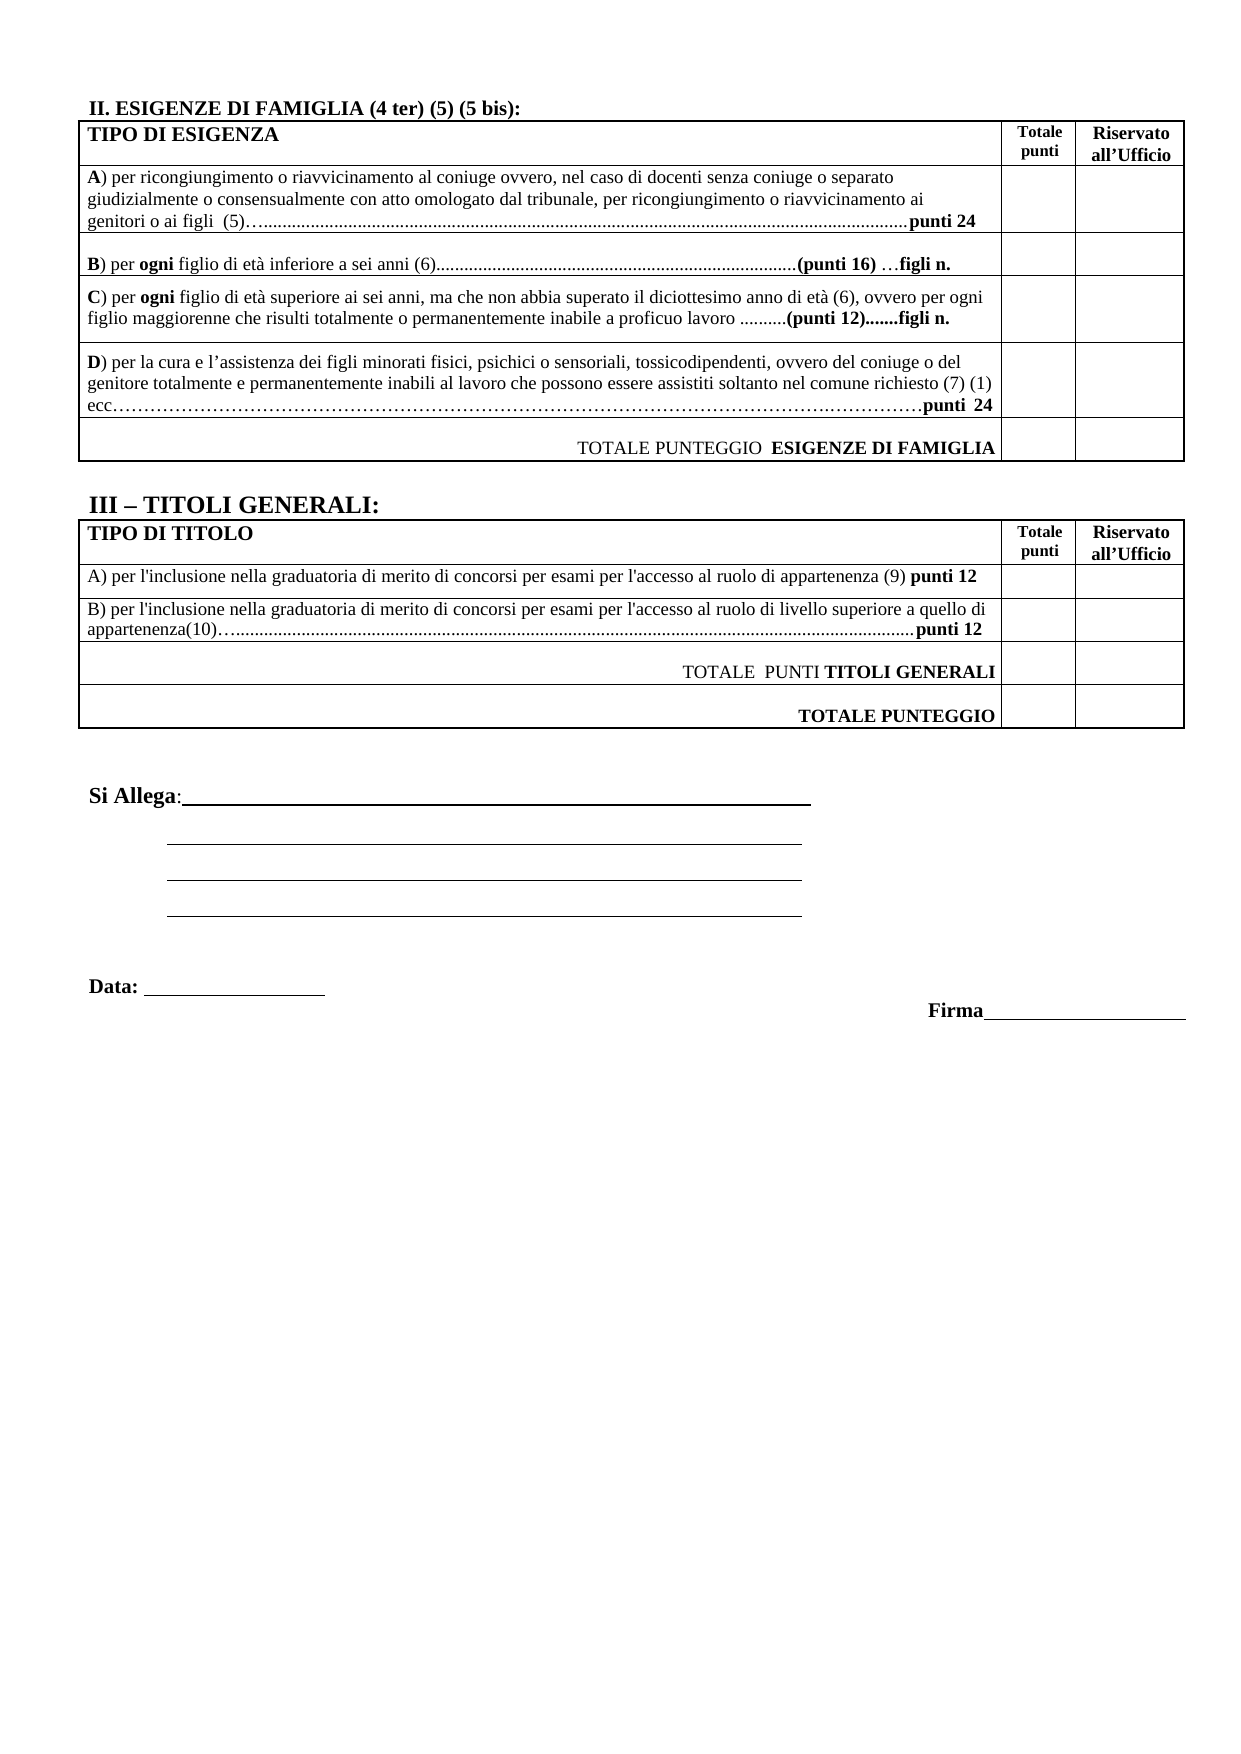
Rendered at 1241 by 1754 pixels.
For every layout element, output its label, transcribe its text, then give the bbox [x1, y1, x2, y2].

table_cell [1002, 565, 1075, 598]
table_cell [1002, 233, 1075, 275]
table_cell [1076, 343, 1183, 417]
text III – TITOLI GENERALI: [89, 490, 1198, 519]
text Si Allega: [89, 782, 1198, 808]
table_cell [1002, 599, 1075, 641]
table_cell A) per l'inclusione nella graduatoria di merito di concorsi per esami per l'accesso al ruolo di appartenenza (9) punti 12 [80, 565, 1001, 598]
table_cell [1076, 233, 1183, 275]
table_header Riservato all’Ufficio [1076, 122, 1183, 165]
table_header Totale punti [1002, 521, 1075, 564]
table_cell B) per l'inclusione nella graduatoria di merito di concorsi per esami per l'accesso al ruolo di livello superiore a quello di appartenenza(10)… punti 12 [80, 599, 1001, 641]
table_cell [1002, 642, 1075, 684]
list ESIGENZE DI FAMIGLIA (4 ter) (5) (5 bis): [89, 96, 1198, 120]
table_cell [1002, 685, 1075, 727]
table_cell [1002, 418, 1075, 460]
table_cell D) per la cura e l’assistenza dei figli minorati fisici, psichici o sensoriali, tossicodipendenti, ovvero del coniuge o del genitore totalmente e permanentemente inabili al lavoro che possono essere assistiti soltanto nel comune richiesto (7) (1) ecc…………………………………………………………………………………………………….……………punti 24 [80, 343, 1001, 417]
table_cell [1076, 166, 1183, 232]
table_cell C) per ogni figlio di età superiore ai sei anni, ma che non abbia superato il diciottesimo anno di età (6), ovvero per ogni figlio maggiorenne che risulti totalmente o permanentemente inabile a proficuo lavoro ..........(punti 12) figli n. [80, 276, 1001, 342]
table_cell TOTALE PUNTEGGIO ESIGENZE DI FAMIGLIA [80, 418, 1001, 460]
table_cell [1076, 276, 1183, 342]
text Firma [928, 998, 1198, 1022]
table_cell B) per ogni figlio di età inferiore a sei anni (6) (punti 16) …figli n. [80, 233, 1001, 275]
table_header Riservato all’Ufficio [1076, 521, 1183, 564]
table_cell [1076, 418, 1183, 460]
table_header Totale punti [1002, 122, 1075, 165]
table_cell [1002, 276, 1075, 342]
table_cell [1076, 642, 1183, 684]
table_cell A) per ricongiungimento o riavvicinamento al coniuge ovvero, nel caso di docenti senza coniuge o separato giudizialmente o consensualmente con atto omologato dal tribunale, per ricongiungimento o riavvicinamento ai genitori o ai figli (5)… punti 24 [80, 166, 1001, 232]
table_header TIPO DI TITOLO [80, 521, 1001, 564]
table_cell [1076, 599, 1183, 641]
table_header TIPO DI ESIGENZA [80, 122, 1001, 165]
table_cell [1002, 166, 1075, 232]
table_cell [1076, 565, 1183, 598]
table_cell TOTALE PUNTI TITOLI GENERALI [80, 642, 1001, 684]
table_cell [1076, 685, 1183, 727]
table_cell TOTALE PUNTEGGIO [80, 685, 1001, 727]
text Data: [89, 974, 1198, 998]
table_cell [1002, 343, 1075, 417]
